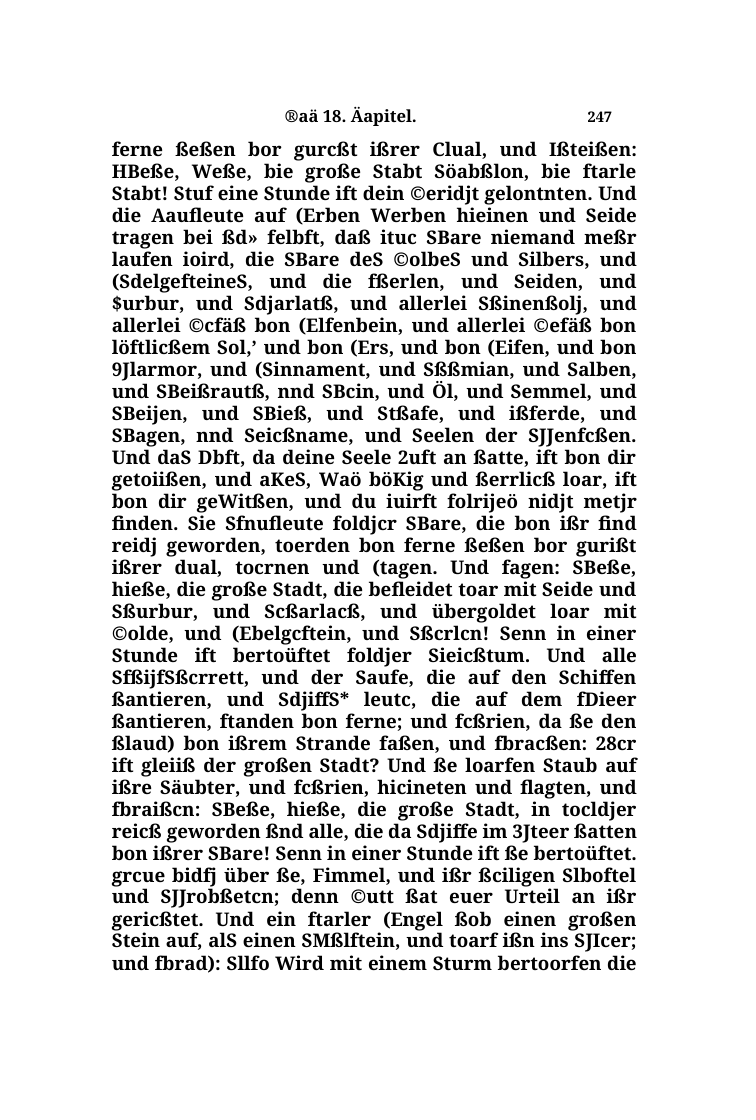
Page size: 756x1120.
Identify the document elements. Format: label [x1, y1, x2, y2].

text [112, 139, 637, 974]
